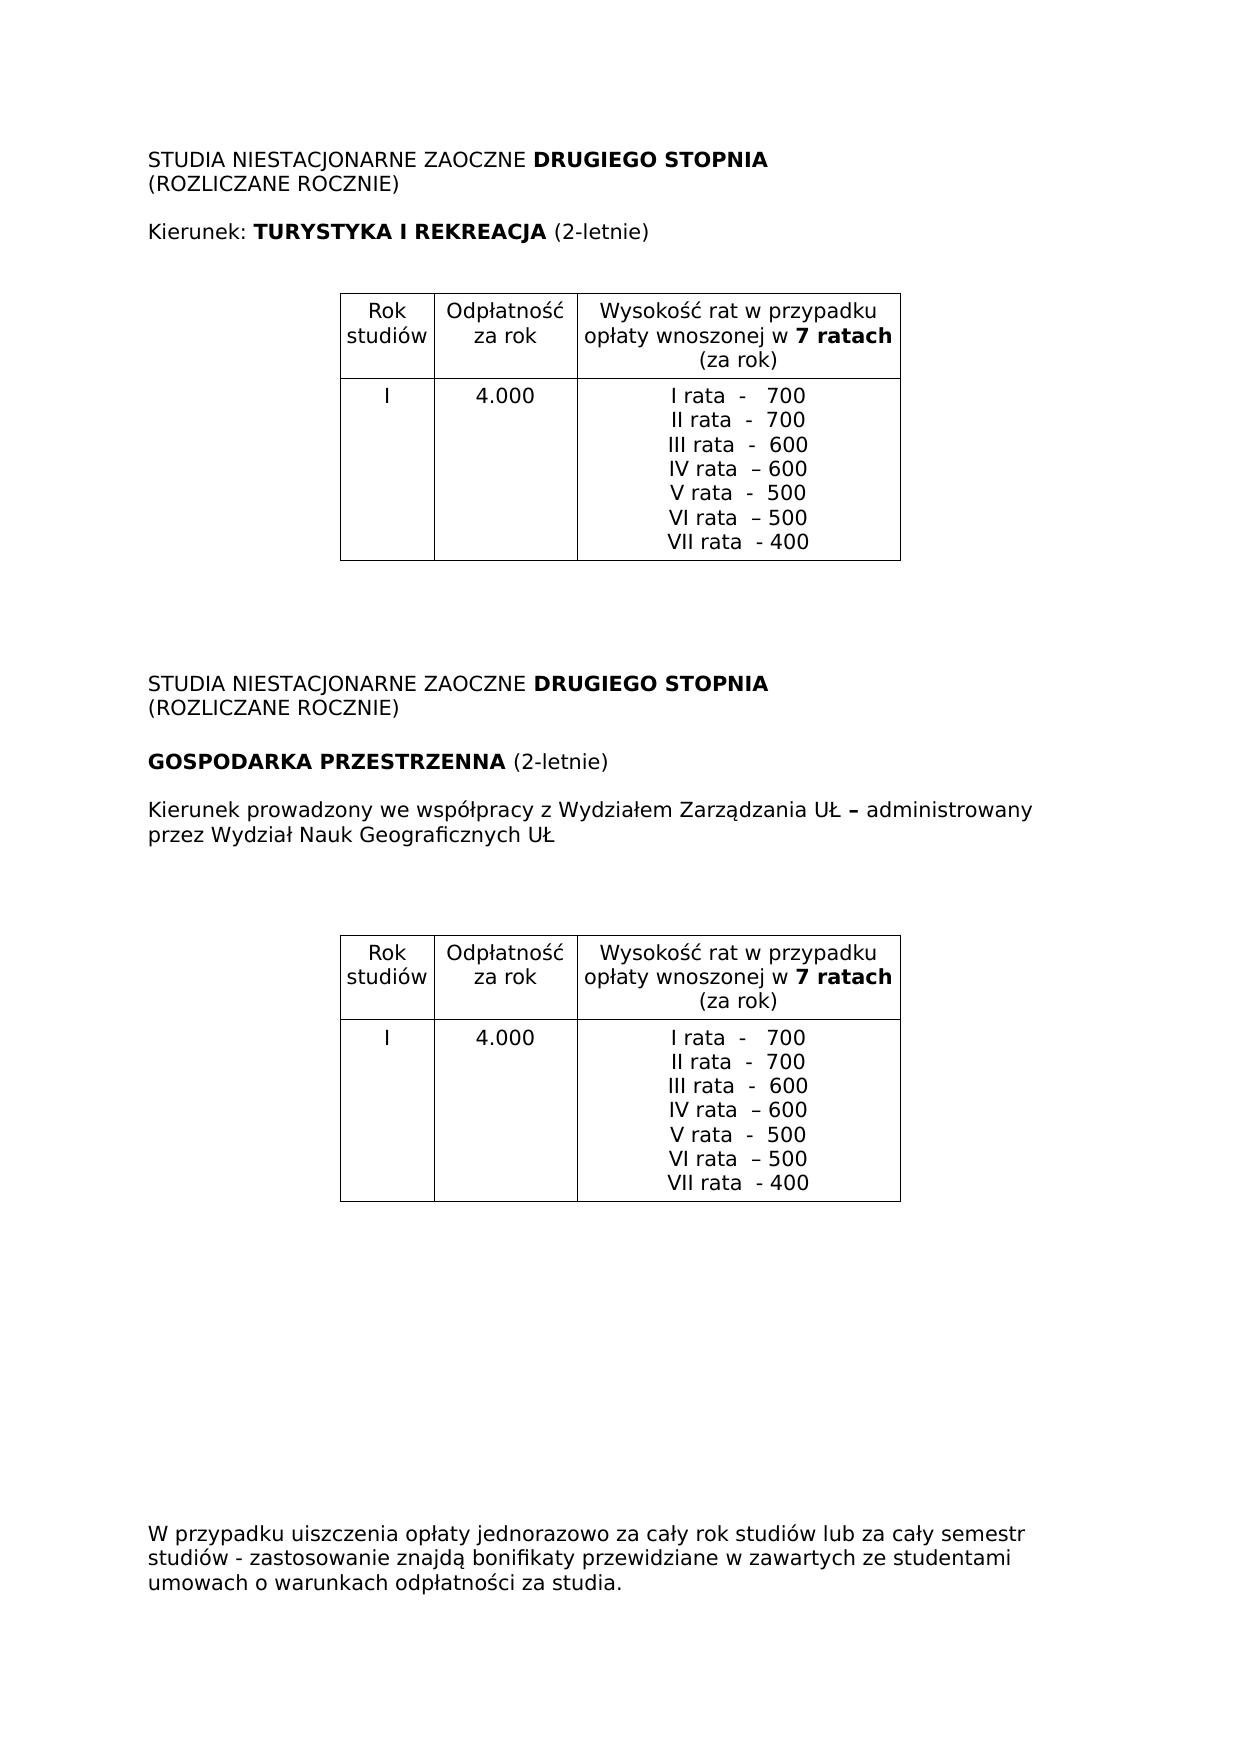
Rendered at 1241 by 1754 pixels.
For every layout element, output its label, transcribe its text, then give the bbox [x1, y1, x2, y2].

text Kierunek: TURYSTYKA I REKREACJA (2-letnie) [148, 220, 1093, 245]
table_cell 4.000 [435, 1020, 577, 1201]
table_cell I [341, 1020, 434, 1201]
text STUDIA NIESTACJONARNE ZAOCZNE DRUGIEGO STOPNIA [148, 148, 1093, 172]
table_cell I rata - 700 II rata - 700 III rata - 600 IV rata – 600 V rata - 500 VI rata – 500 VII rata - 400 [578, 1020, 900, 1201]
table_header Wysokość rat w przypadku opłaty wnoszonej w 7 ratach (za rok) [578, 936, 900, 1019]
table_cell I rata - 700 II rata - 700 III rata - 600 IV rata – 600 V rata - 500 VI rata – 500 VII rata - 400 [578, 379, 900, 560]
text Kierunek prowadzony we współpracy z Wydziałem Zarządzania UŁ – administrowany przez Wydział Nauk Geograficznych UŁ [148, 798, 1093, 847]
table_header Wysokość rat w przypadku opłaty wnoszonej w 7 ratach (za rok) [578, 294, 900, 378]
text GOSPODARKA PRZESTRZENNA (2-letnie) [148, 750, 1093, 774]
table_cell 4.000 [435, 379, 577, 560]
table_header Odpłatność za rok [435, 294, 577, 378]
table_header Odpłatność za rok [435, 936, 577, 1019]
text (ROZLICZANE ROCZNIE) [148, 696, 1093, 721]
text W przypadku uiszczenia opłaty jednorazowo za cały rok studiów lub za cały semestr studiów - zastosowanie znajdą bonifikaty przewidziane w zawartych ze studentami umowach o warunkach odpłatności za studia. [148, 1522, 1093, 1595]
table_header Rok studiów [341, 294, 434, 378]
table_header Rok studiów [341, 936, 434, 1019]
table_cell I [341, 379, 434, 560]
text STUDIA NIESTACJONARNE ZAOCZNE DRUGIEGO STOPNIA [148, 672, 1093, 696]
text (ROZLICZANE ROCZNIE) [148, 172, 1093, 196]
